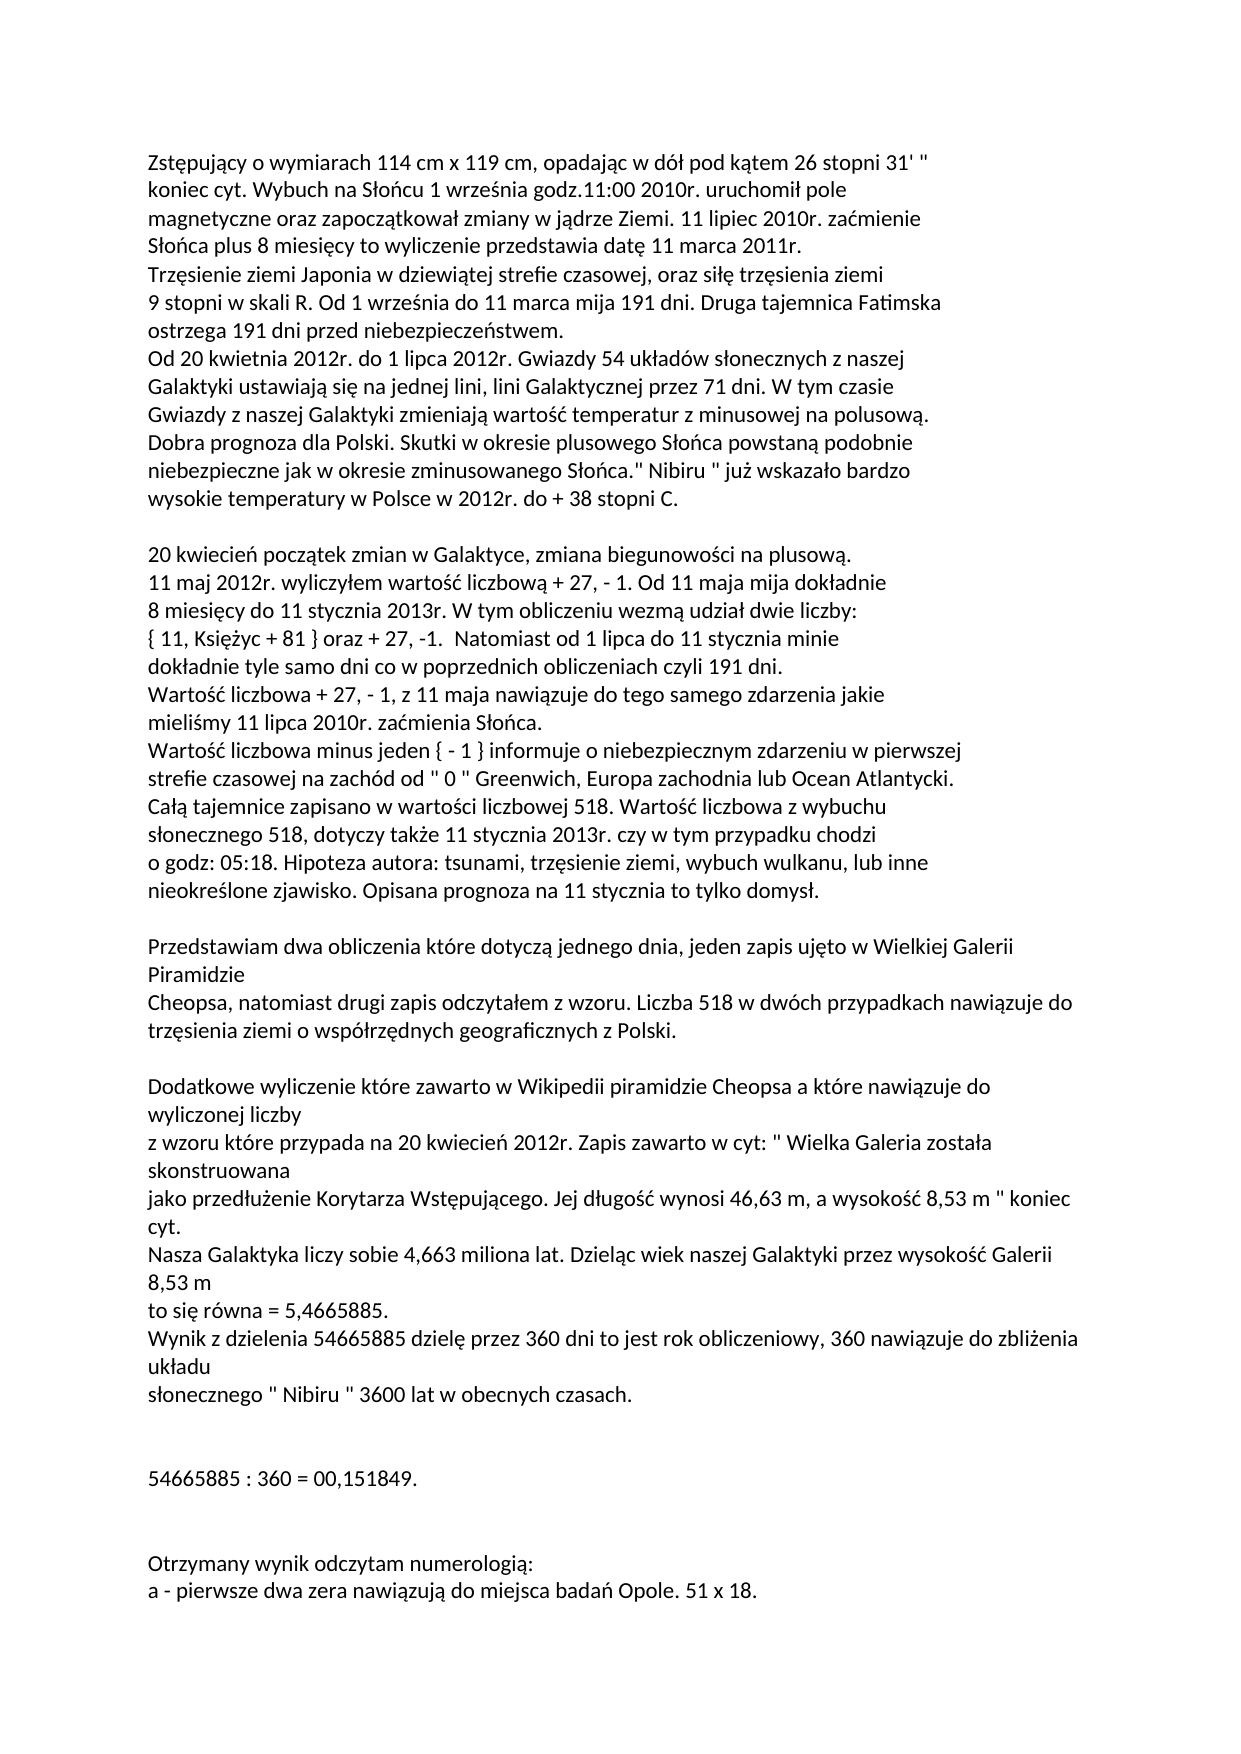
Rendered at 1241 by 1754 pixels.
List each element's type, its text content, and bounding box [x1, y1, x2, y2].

text Wartość liczbowa + 27, - 1, z 11 maja nawiązuje do tego samego zdarzenia jakie [148, 680, 1093, 708]
text z wzoru które przypada na 20 kwiecień 2012r. Zapis zawarto w cyt: " Wielka Galeria została skonstruowana [148, 1128, 1093, 1184]
text nieokreślone zjawisko. Opisana prognoza na 11 stycznia to tylko domysł. [148, 876, 1093, 904]
text Otrzymany wynik odczytam numerologią: [148, 1549, 1093, 1577]
text Gwiazdy z naszej Galaktyki zmieniają wartość temperatur z minusowej na polusową. [148, 400, 1093, 428]
text strefie czasowej na zachód od " 0 " Greenwich, Europa zachodnia lub Ocean Atlantycki. [148, 764, 1093, 792]
text 20 kwiecień początek zmian w Galaktyce, zmiana biegunowości na plusową. [148, 540, 1093, 568]
text Słońca plus 8 miesięcy to wyliczenie przedstawia datę 11 marca 2011r. [148, 232, 1093, 260]
text Galaktyki ustawiają się na jednej lini, lini Galaktycznej przez 71 dni. W tym czasie [148, 372, 1093, 400]
text jako przedłużenie Korytarza Wstępującego. Jej długość wynosi 46,63 m, a wysokość 8,53 m " koniec cyt. [148, 1184, 1093, 1240]
text koniec cyt. Wybuch na Słońcu 1 września godz.11:00 2010r. uruchomił pole [148, 176, 1093, 204]
text ostrzega 191 dni przed niebezpieczeństwem. [148, 316, 1093, 344]
text 8 miesięcy do 11 stycznia 2013r. W tym obliczeniu wezmą udział dwie liczby: [148, 596, 1093, 624]
text Dodatkowe wyliczenie które zawarto w Wikipedii piramidzie Cheopsa a które nawiązuje do wyliczonej liczby [148, 1072, 1093, 1128]
text Przedstawiam dwa obliczenia które dotyczą jednego dnia, jeden zapis ujęto w Wielkiej Galerii Piramidzie [148, 932, 1093, 988]
text trzęsienia ziemi o współrzędnych geograficznych z Polski. [148, 1016, 1093, 1044]
text Trzęsienie ziemi Japonia w dziewiątej strefie czasowej, oraz siłę trzęsienia ziemi [148, 260, 1093, 288]
text Wartość liczbowa minus jeden { - 1 } informuje o niebezpiecznym zdarzeniu w pierwszej [148, 736, 1093, 764]
text 54665885 : 360 = 00,151849. [148, 1464, 1093, 1493]
text a - pierwsze dwa zera nawiązują do miejsca badań Opole. 51 x 18. [148, 1577, 1093, 1605]
text Dobra prognoza dla Polski. Skutki w okresie plusowego Słońca powstaną podobnie [148, 428, 1093, 456]
text słonecznego " Nibiru " 3600 lat w obecnych czasach. [148, 1381, 1093, 1408]
text o godz: 05:18. Hipoteza autora: tsunami, trzęsienie ziemi, wybuch wulkanu, lub inne [148, 848, 1093, 876]
text 11 maj 2012r. wyliczyłem wartość liczbową + 27, - 1. Od 11 maja mija dokładnie [148, 568, 1093, 596]
text Od 20 kwietnia 2012r. do 1 lipca 2012r. Gwiazdy 54 układów słonecznych z naszej [148, 344, 1093, 372]
text Całą tajemnice zapisano w wartości liczbowej 518. Wartość liczbowa z wybuchu [148, 792, 1093, 820]
text { 11, Księżyc + 81 } oraz + 27, -1. Natomiast od 1 lipca do 11 stycznia minie [148, 624, 1093, 652]
text dokładnie tyle samo dni co w poprzednich obliczeniach czyli 191 dni. [148, 652, 1093, 680]
text Zstępujący o wymiarach 114 cm x 119 cm, opadając w dół pod kątem 26 stopni 31' " [148, 148, 1093, 176]
text Nasza Galaktyka liczy sobie 4,663 miliona lat. Dzieląc wiek naszej Galaktyki przez wysokość Galerii 8,53 m [148, 1240, 1093, 1296]
text niebezpieczne jak w okresie zminusowanego Słońca." Nibiru " już wskazało bardzo [148, 456, 1093, 484]
text magnetyczne oraz zapoczątkował zmiany w jądrze Ziemi. 11 lipiec 2010r. zaćmienie [148, 204, 1093, 232]
text 9 stopni w skali R. Od 1 września do 11 marca mija 191 dni. Druga tajemnica Fatimska [148, 288, 1093, 316]
text Cheopsa, natomiast drugi zapis odczytałem z wzoru. Liczba 518 w dwóch przypadkach nawiązuje do [148, 988, 1093, 1016]
text słonecznego 518, dotyczy także 11 stycznia 2013r. czy w tym przypadku chodzi [148, 820, 1093, 848]
text wysokie temperatury w Polsce w 2012r. do + 38 stopni C. [148, 484, 1093, 512]
text to się równa = 5,4665885. [148, 1296, 1093, 1324]
text mieliśmy 11 lipca 2010r. zaćmienia Słońca. [148, 708, 1093, 736]
text Wynik z dzielenia 54665885 dzielę przez 360 dni to jest rok obliczeniowy, 360 nawiązuje do zbliżenia układu [148, 1324, 1093, 1381]
